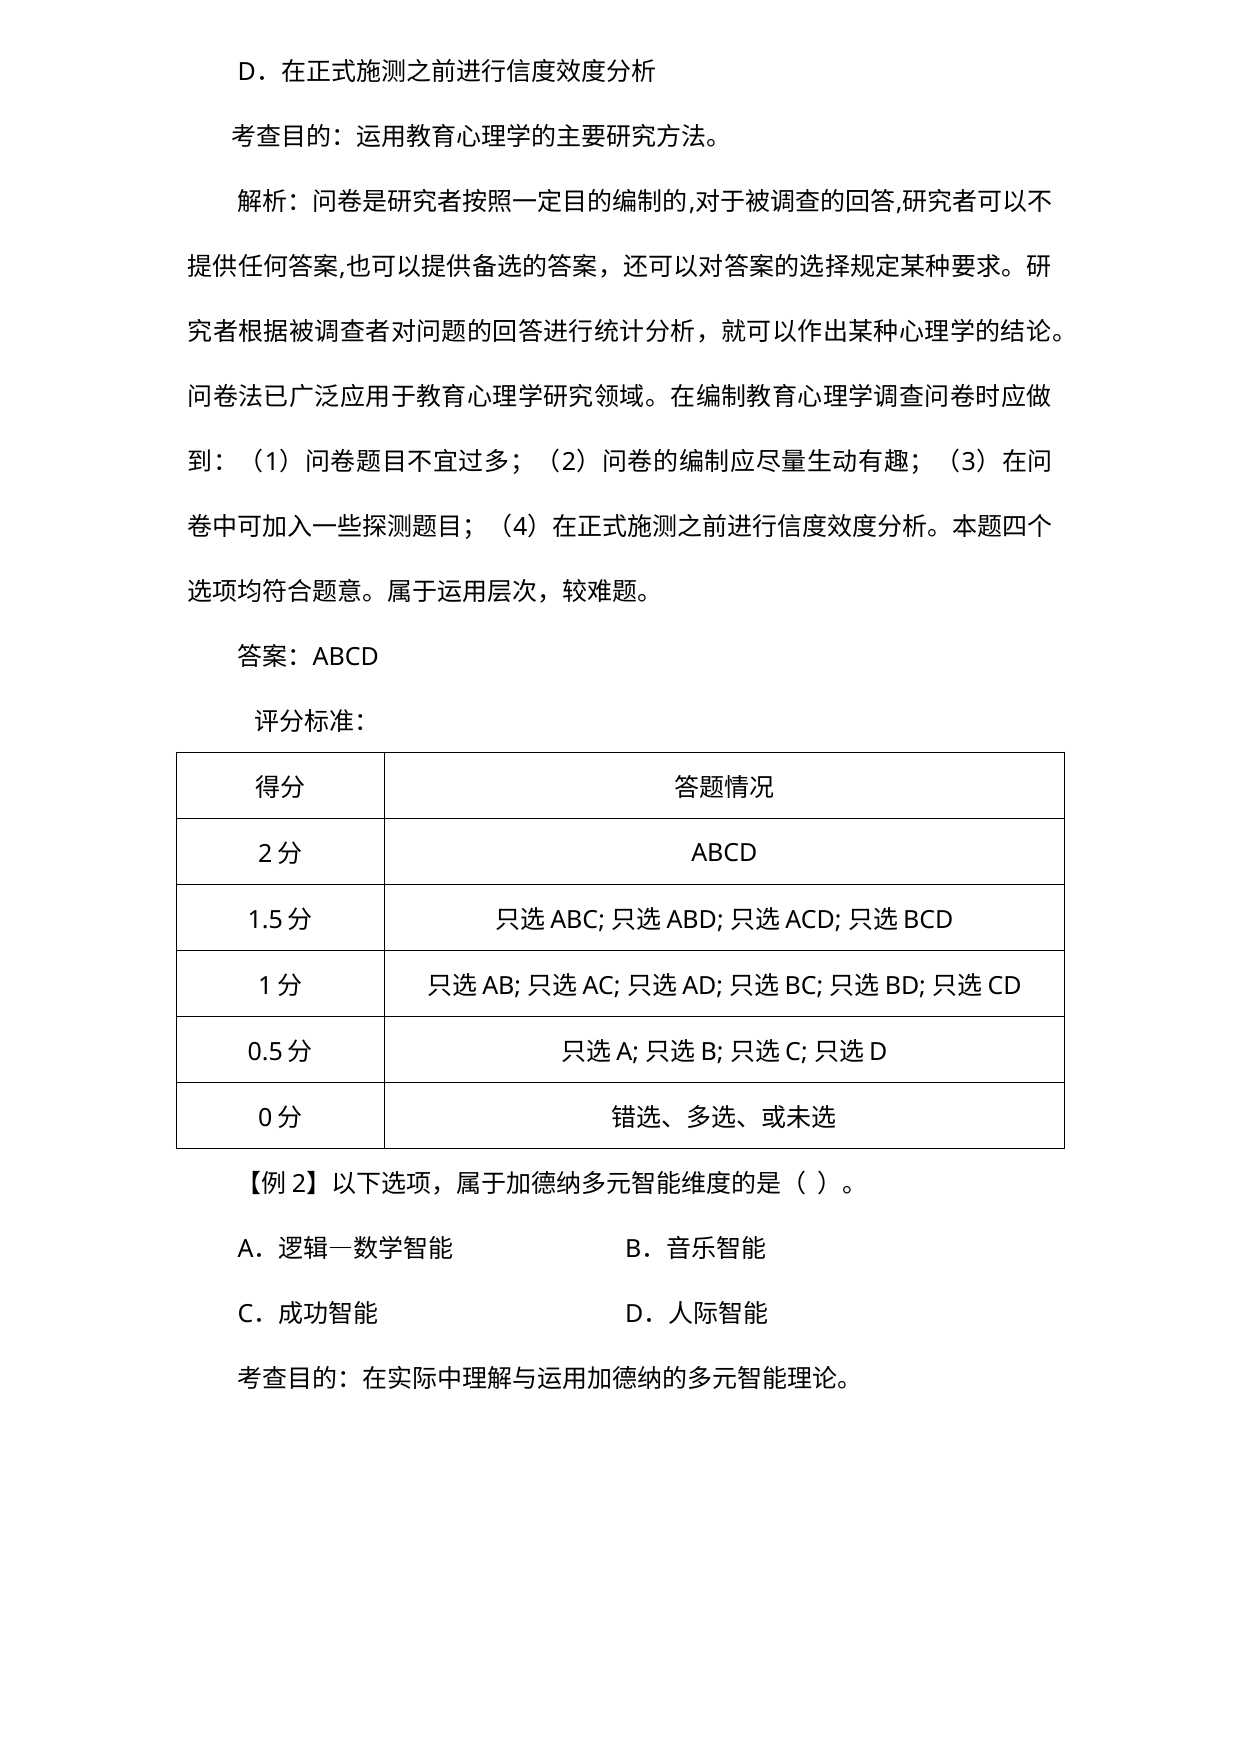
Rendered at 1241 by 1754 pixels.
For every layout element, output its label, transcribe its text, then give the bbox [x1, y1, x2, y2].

text 考查目的：在实际中理解与运用加德纳的多元智能理论。 [187, 1344, 1053, 1409]
table_cell 错选、多选、或未选 [385, 1083, 1064, 1148]
table_cell 0分 [177, 1083, 384, 1148]
table_cell 0.5分 [177, 1017, 384, 1082]
text 【例2】以下选项，属于加德纳多元智能维度的是（ ）。 [224, 1149, 1053, 1214]
table_cell 只选A; 只选B; 只选C; 只选D [385, 1017, 1064, 1082]
text A．逻辑—数学智能 B．音乐智能 [187, 1214, 1053, 1279]
table_cell 1.5分 [177, 885, 384, 950]
table_header 答题情况 [385, 753, 1064, 818]
text 评分标准： [254, 687, 1053, 752]
table_header 得分 [177, 753, 384, 818]
table_cell ABCD [385, 819, 1064, 884]
table_cell 2分 [177, 819, 384, 884]
text 解析：问卷是研究者按照一定目的编制的,对于被调查的回答,研究者可以不提供任何答案,也可以提供备选的答案，还可以对答案的选择规定某种要求。研究者根据被调查者对问题的回答进行统计分析，就可以作出某种心理学的结论。问卷法已广泛应用于教育心理学研究领域。在编制教育心理学调查问卷时应做到：（1）问卷题目不宜过多；（2）问卷的编制应尽量生动有趣；（3）在问卷中可加入一些探测题目；（4）在正式施测之前进行信度效度分析。本题四个选项均符合题意。属于运用层次，较难题。 [187, 167, 1053, 622]
text D．在正式施测之前进行信度效度分析 [187, 37, 1053, 102]
text 考查目的：运用教育心理学的主要研究方法。 [187, 102, 1053, 167]
table_cell 只选AB; 只选AC; 只选AD; 只选BC; 只选BD; 只选CD [385, 951, 1064, 1016]
table_cell 1分 [177, 951, 384, 1016]
table_cell 只选ABC; 只选ABD; 只选ACD; 只选BCD [385, 885, 1064, 950]
text C．成功智能 D．人际智能 [187, 1279, 1053, 1344]
text 答案：ABCD [187, 622, 1053, 687]
